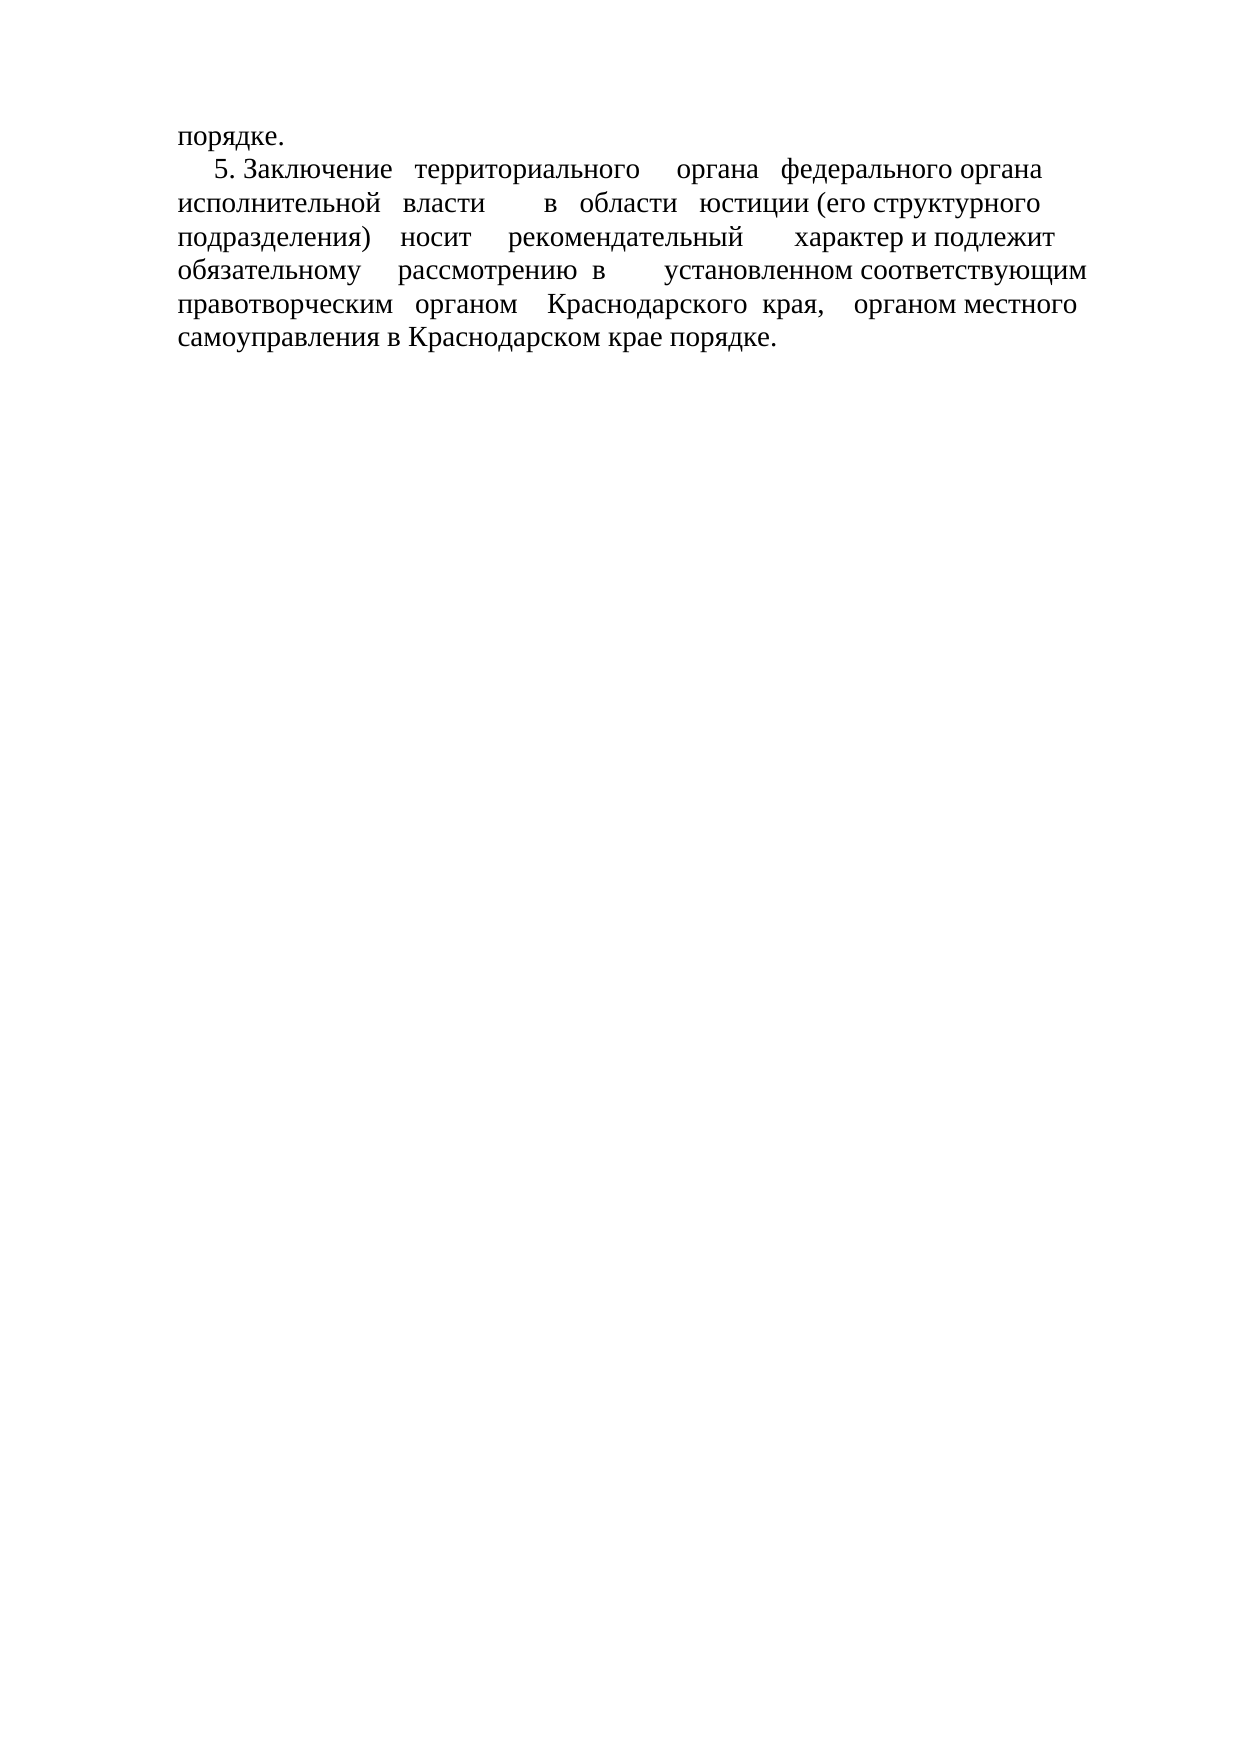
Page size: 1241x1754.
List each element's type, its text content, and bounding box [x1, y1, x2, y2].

text правотворческим органом Краснодарского края, органом местного [177, 286, 1152, 319]
text подразделения) носит рекомендательный характер и подлежит [177, 219, 1152, 252]
text обязательному рассмотрению в установленном соответствующим [177, 252, 1152, 286]
text 5. Заключение территориального органа федерального органа [177, 152, 1152, 185]
text исполнительной власти в области юстиции (его структурного [177, 185, 1152, 219]
text самоуправления в Краснодарском крае порядке. [177, 319, 1152, 353]
text порядке. [177, 118, 1152, 152]
